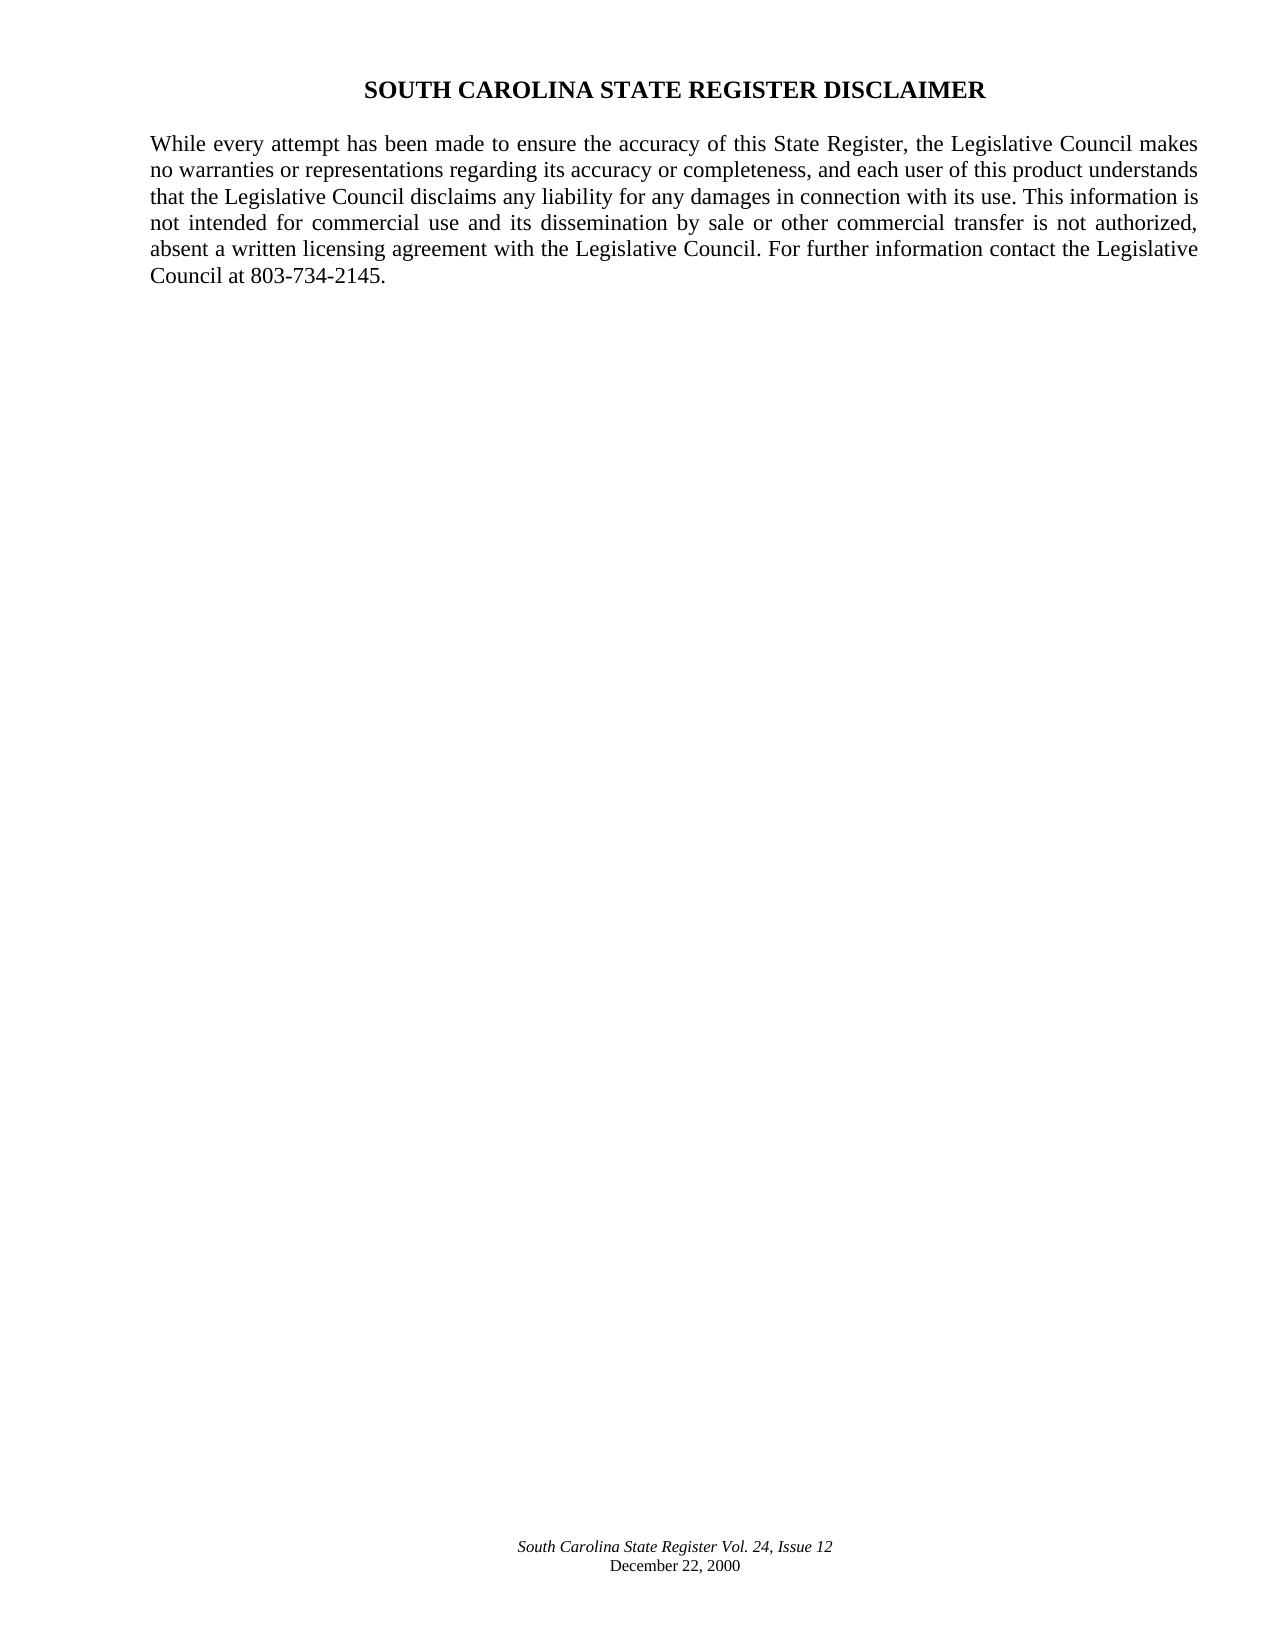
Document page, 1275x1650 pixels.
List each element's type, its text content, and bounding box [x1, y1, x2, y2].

subtitle SOUTH CAROLINA STATE REGISTER DISCLAIMER [150, 75, 1200, 104]
text While every attempt has been made to ensure the accuracy of this State Register, the Legislative Council makes no warranties or representations regarding its accuracy or completeness, and each user of this product understands that the Legislative Council disclaims any liability for any damages in connection with its use. This information is not intended for commercial use and its dissemination by sale or other commercial transfer is not authorized, absent a written licensing agreement with the Legislative Council. For further information contact the Legislative Council at 803-734-2145. [150, 130, 1200, 288]
